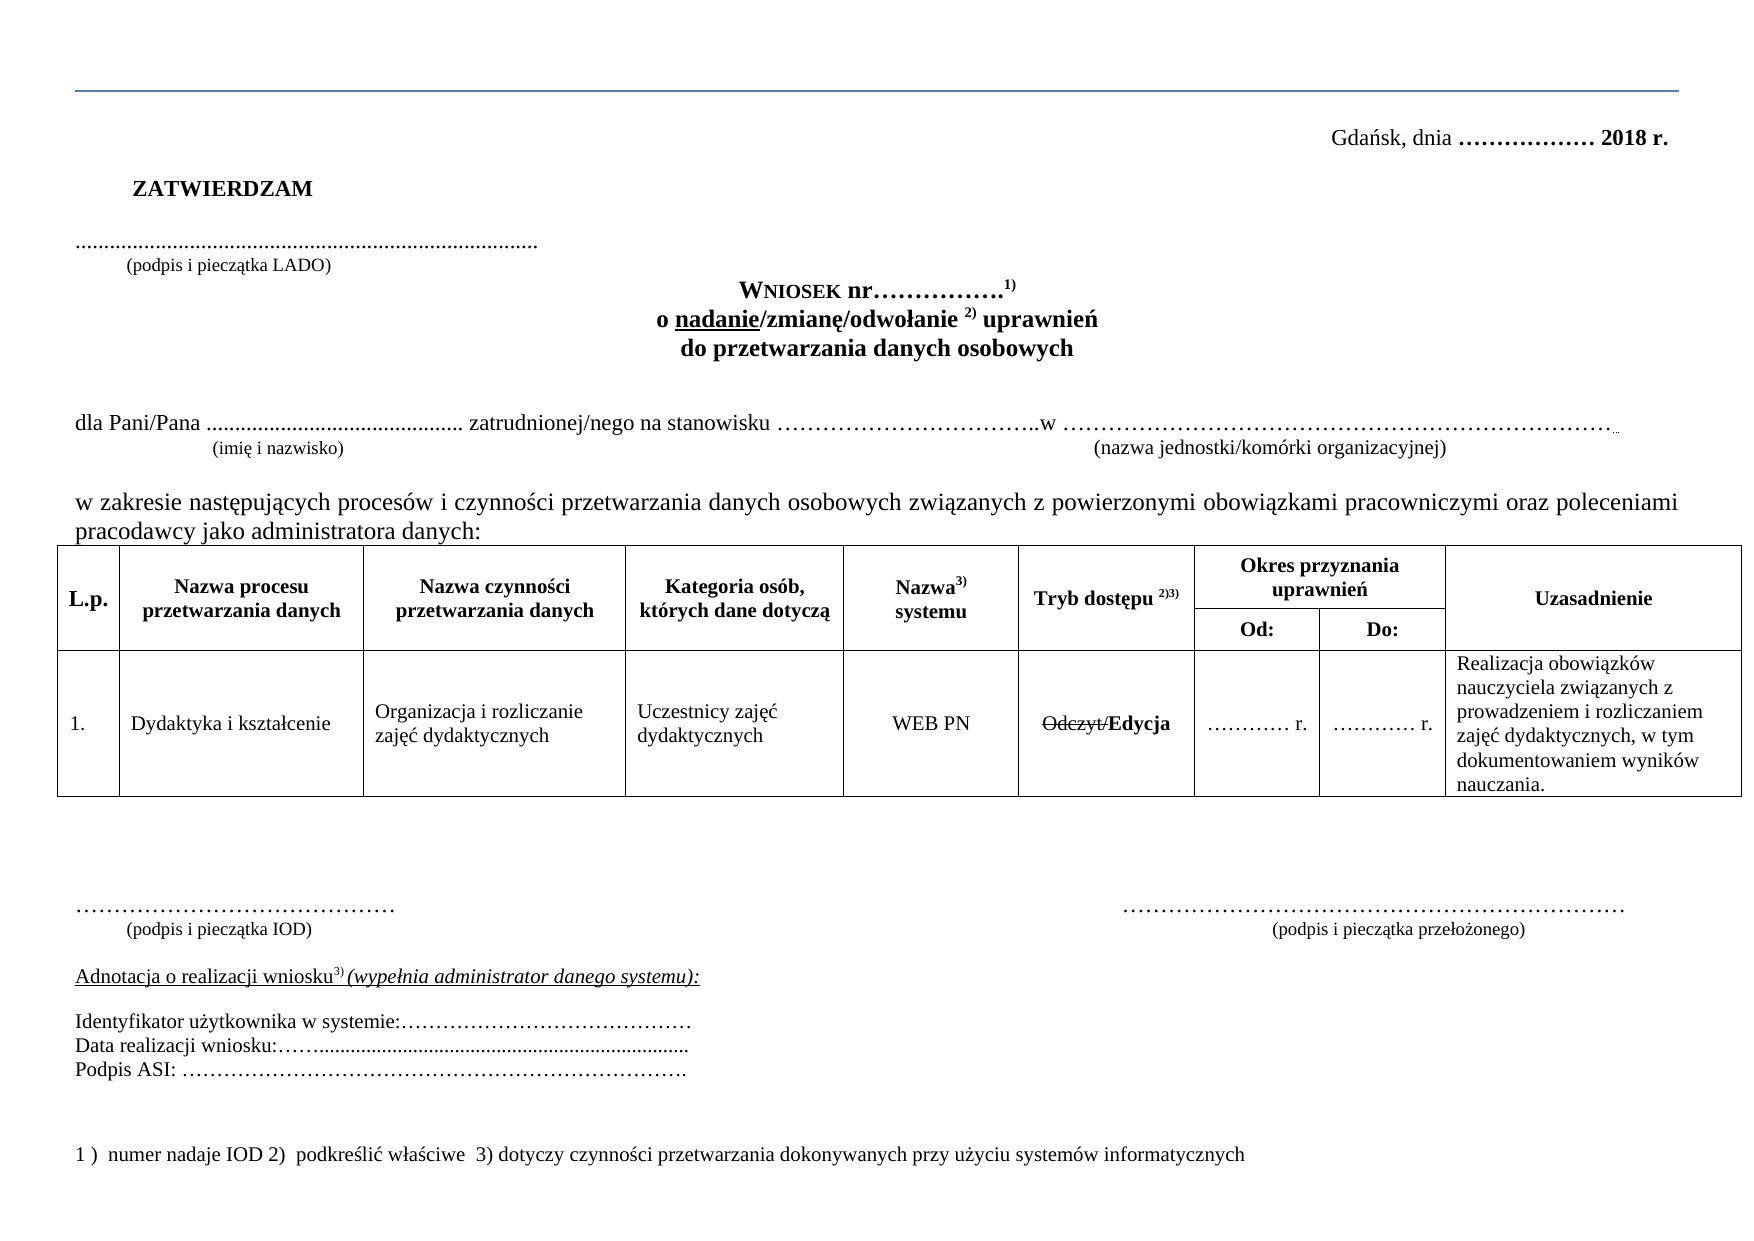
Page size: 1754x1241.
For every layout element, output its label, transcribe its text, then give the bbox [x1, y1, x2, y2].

text dla Pani/Pana ............................................. zatrudnionej/nego na stanowisku ……………………………..w ……………………………………………………………… [75, 409, 1679, 435]
table_header Tryb dostępu 2)3) [1019, 546, 1194, 650]
text Adnotacja o realizacji wniosku3) (wypełnia administrator danego systemu): [75, 964, 1679, 988]
table_header L.p. [58, 546, 119, 650]
table_header Uzasadnienie [1446, 546, 1741, 650]
text Identyfikator użytkownika w systemie:…………………………………… [75, 1009, 1679, 1033]
text …………………………………… ………………………………………………………… [75, 891, 1679, 917]
text (podpis i pieczątka LADO) [75, 254, 1679, 276]
table_cell Od: [1195, 609, 1319, 650]
table_cell Uczestnicy zajęć dydaktycznych [626, 651, 843, 796]
table_header Nazwa3) systemu [844, 546, 1018, 650]
table_cell [58, 651, 119, 796]
table_cell Realizacja obowiązków nauczyciela związanych z prowadzeniem i rozliczaniem zajęć dydaktycznych, w tym dokumentowaniem wyników nauczania. [1446, 651, 1741, 796]
text ZATWIERDZAM [75, 175, 1679, 201]
table_header Nazwa procesu przetwarzania danych [120, 546, 363, 650]
text (imię i nazwisko) (nazwa jednostki/komórki organizacyjnej) [75, 435, 1679, 459]
table_header Okres przyznania uprawnień [1195, 546, 1445, 607]
table_cell ………… r. [1320, 651, 1445, 796]
table_cell Odczyt/Edycja [1019, 651, 1194, 796]
text Wniosek nr…………….1) [75, 276, 1679, 304]
text o nadanie/zmianę/odwołanie 2) uprawnień [75, 304, 1679, 333]
table_cell Do: [1320, 609, 1445, 650]
text ................................................................................. [75, 228, 1679, 254]
table_cell ………… r. [1195, 651, 1319, 796]
table_cell WEB PN [844, 651, 1018, 796]
text do przetwarzania danych osobowych [75, 333, 1679, 362]
table_header Nazwa czynności przetwarzania danych [364, 546, 625, 650]
table_cell Organizacja i rozliczanie zajęć dydaktycznych [364, 651, 625, 796]
text Data realizacji wniosku:……....................................................................... [75, 1033, 1679, 1057]
text w zakresie następujących procesów i czynności przetwarzania danych osobowych związanych z powierzonymi obowiązkami pracowniczymi oraz poleceniami pracodawcy jako administratora danych: [75, 487, 1679, 545]
text Podpis ASI: ………………………………………………………………. [75, 1057, 1679, 1081]
table_cell Dydaktyka i kształcenie [120, 651, 363, 796]
text Gdańsk, dnia ……………… 2018 r. [75, 123, 1679, 150]
text (podpis i pieczątka IOD) (podpis i pieczątka przełożonego) [75, 917, 1679, 939]
table_header Kategoria osób, których dane dotyczą [626, 546, 843, 650]
